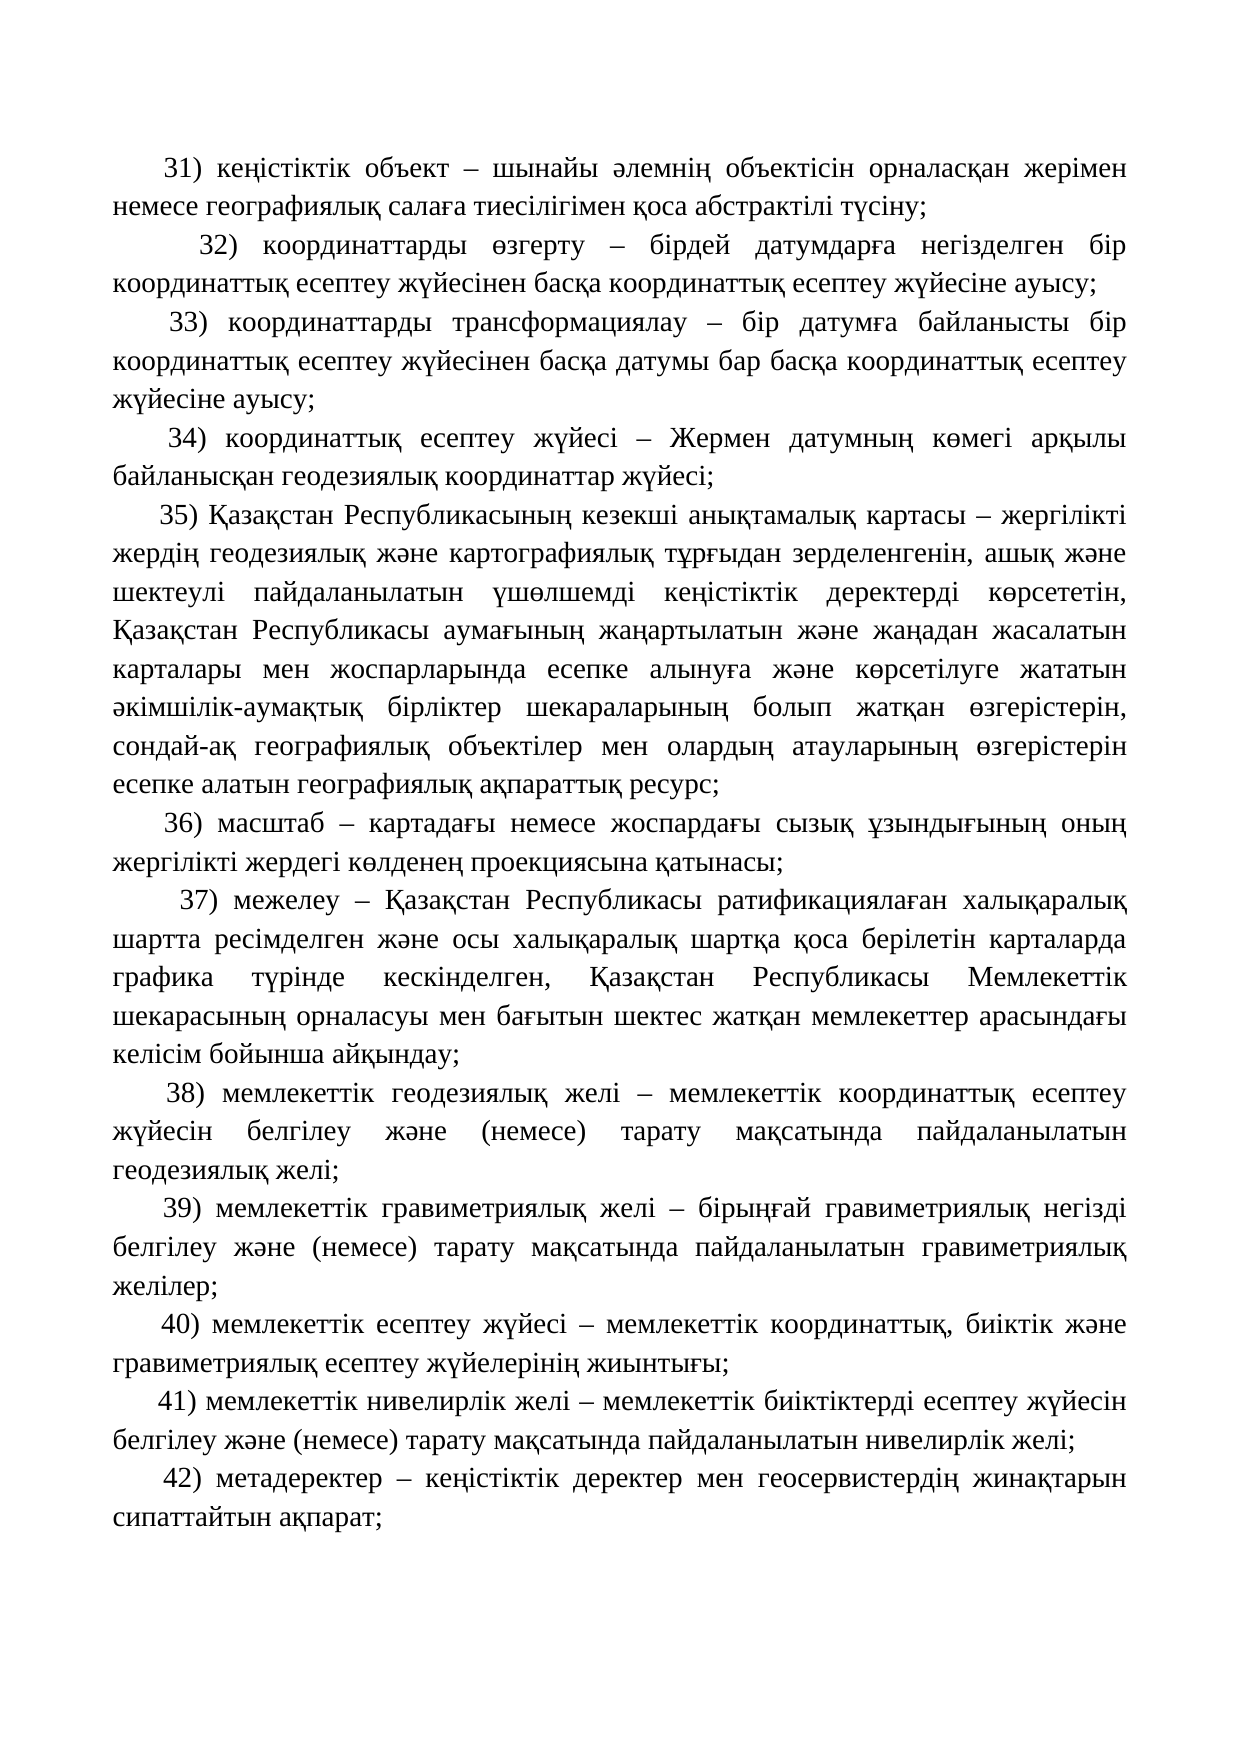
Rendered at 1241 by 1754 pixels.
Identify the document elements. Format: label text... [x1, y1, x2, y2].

text 36) масштаб – картадағы немесе жоспардағы сызық ұзындығының оның жергілікті жердегі көлденең проекциясына қатынасы; [112, 805, 1128, 877]
text 42) метадеректер – кеңістіктік деректер мен геосервистердің жинақтарын сипаттайтын ақпарат; [112, 1460, 1128, 1532]
text 41) мемлекеттік нивелирлік желі – мемлекеттік биіктіктерді есептеу жүйесін белгілеу және (немесе) тарату мақсатында пайдаланылатын нивелирлік желі; [112, 1383, 1128, 1455]
text 37) межелеу – Қазақстан Республикасы ратификациялаған халықаралық шартта ресімделген және осы халықаралық шартқа қоса берілетін карталарда графика түрінде кескінделген, Қазақстан Республикасы Мемлекеттік шекарасының орналасуы мен бағытын шектес жатқан мемлекеттер арасындағы келісім бойынша айқындау; [112, 882, 1128, 1070]
text 40) мемлекеттік есептеу жүйесі – мемлекеттік координаттық, биіктік және гравиметриялық есептеу жүйелерінің жиынтығы; [112, 1306, 1128, 1378]
text 33) координаттарды трансформациялау – бір датумға байланысты бір координаттық есептеу жүйесінен басқа датумы бар басқа координаттық есептеу жүйесіне ауысу; [112, 304, 1128, 415]
text 39) мемлекеттік гравиметриялық желі – бірыңғай гравиметриялық негізді белгілеу және (немесе) тарату мақсатында пайдаланылатын гравиметриялық желілер; [112, 1191, 1128, 1301]
text 31) кеңістіктік объект – шынайы әлемнің объектісін орналасқан жерімен немесе географиялық салаға тиесілігімен қоса абстрактілі түсіну; [112, 150, 1128, 222]
text 38) мемлекеттік геодезиялық желі – мемлекеттік координаттық есептеу жүйесін белгілеу және (немесе) тарату мақсатында пайдаланылатын геодезиялық желі; [112, 1075, 1128, 1186]
text 32) координаттарды өзгерту – бірдей датумдарға негізделген бір координаттық есептеу жүйесінен басқа координаттық есептеу жүйесіне ауысу; [112, 227, 1128, 299]
text 34) координаттық есептеу жүйесі – Жермен датумның көмегі арқылы байланысқан геодезиялық координаттар жүйесі; [112, 420, 1128, 492]
text 35) Қазақстан Республикасының кезекші анықтамалық картасы – жергілікті жердің геодезиялық және картографиялық тұрғыдан зерделенгенін, ашық және шектеулі пайдаланылатын үшөлшемді кеңістіктік деректерді көрсететін, Қазақстан Республикасы аумағының жаңартылатын және жаңадан жасалатын карталары мен жоспарларында есепке алынуға және көрсетілуге жататын әкімшілік-аумақтық бірліктер шекараларының болып жатқан өзгерістерін, сондай-ақ географиялық объектілер мен олардың атауларының өзгерістерін есепке алатын географиялық ақпараттық ресурс; [112, 497, 1128, 800]
